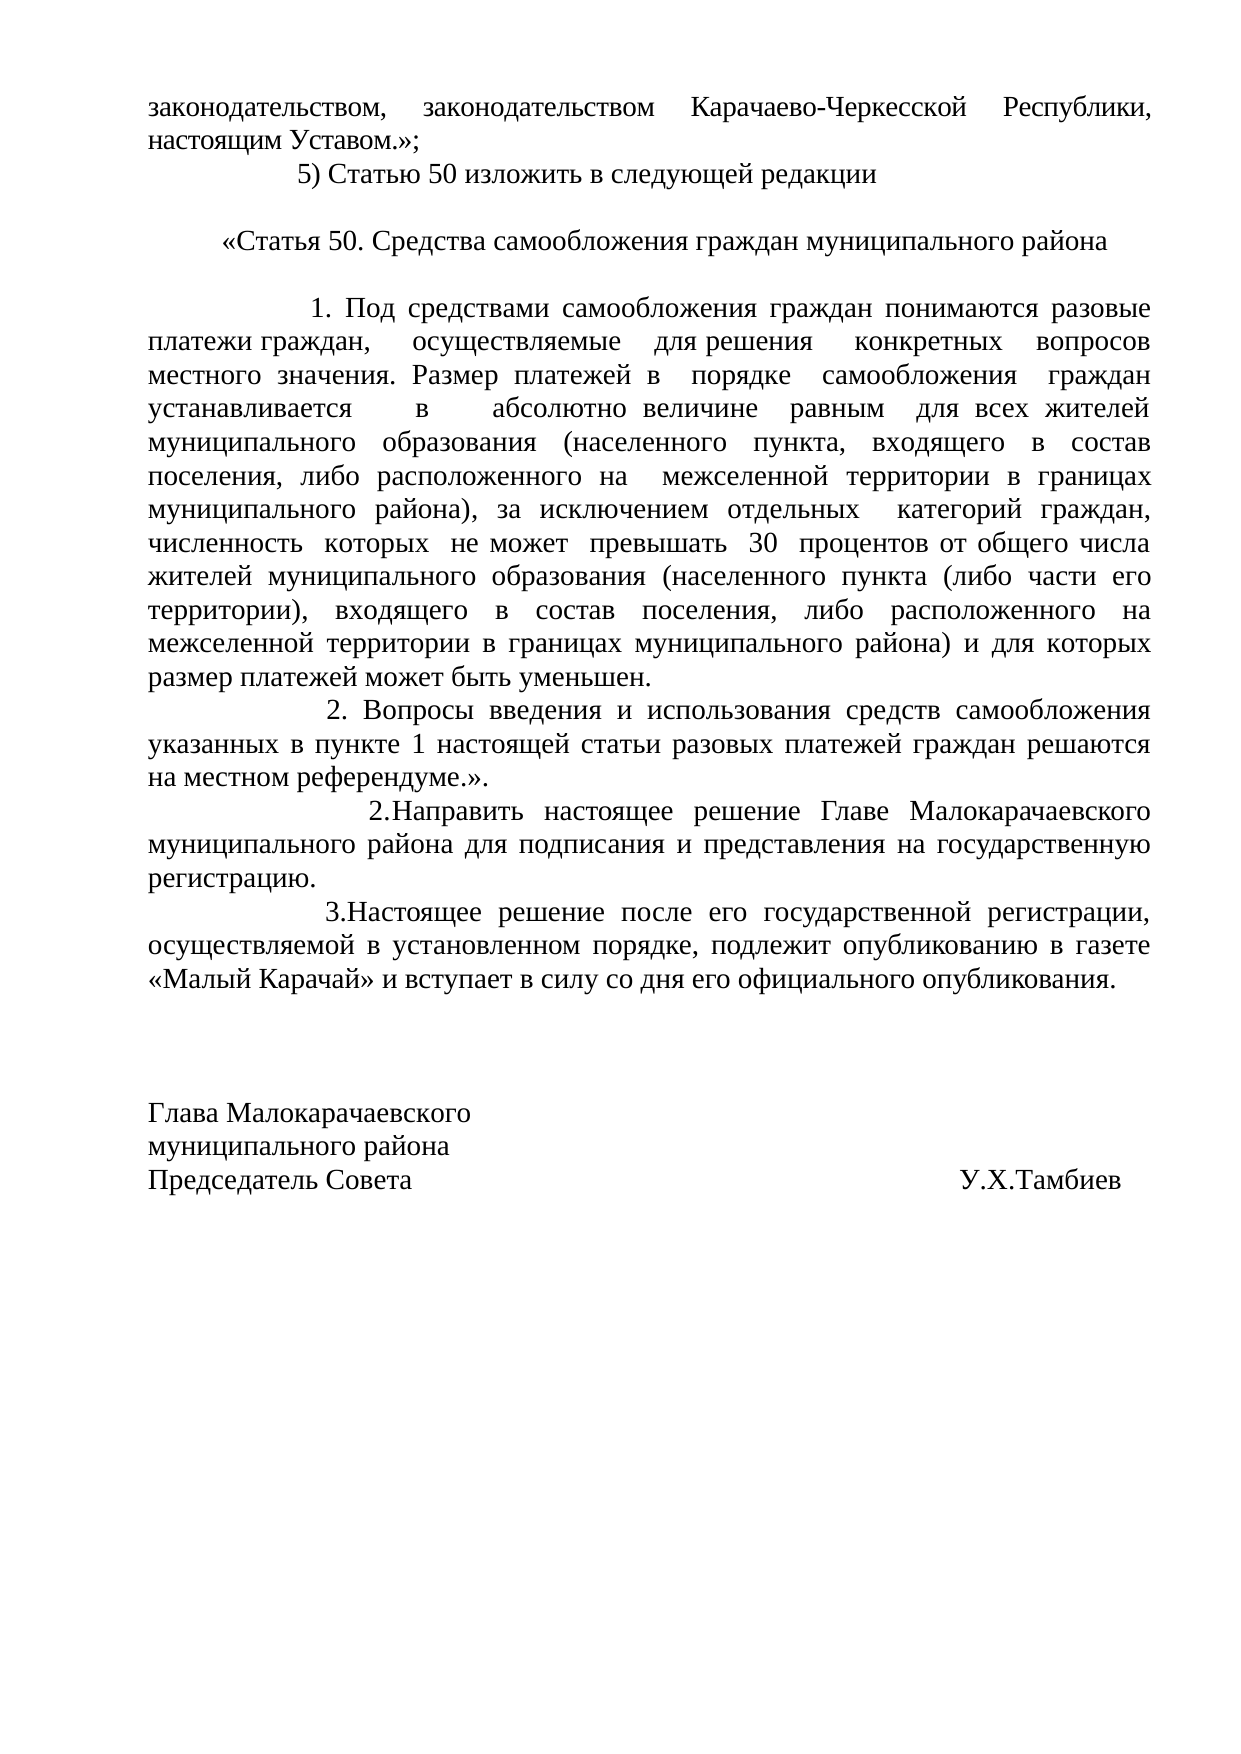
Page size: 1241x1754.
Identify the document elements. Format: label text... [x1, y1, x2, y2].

text 2.Направить настоящее решение Главе Малокарачаевского муниципального района для подписания и представления на государственную регистрацию. [148, 793, 1152, 894]
text «Статья 50. Средства самообложения граждан муниципального района [148, 223, 1152, 256]
text 2. Вопросы введения и использования средств самообложения указанных в пункте 1 настоящей статьи разовых платежей граждан решаются на местном референдуме.». [148, 692, 1152, 793]
text 3.Настоящее решение после его государственной регистрации, осуществляемой в установленном порядке, подлежит опубликованию в газете «Малый Карачай» и вступает в силу со дня его официального опубликования. [148, 894, 1152, 994]
text муниципального района [148, 1128, 1152, 1162]
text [148, 89, 1152, 156]
text Председатель Совета У.Х.Тамбиев [148, 1162, 1152, 1196]
text 5) Статью 50 изложить в следующей редакции [148, 156, 1152, 189]
text Глава Малокарачаевского [148, 1095, 1152, 1128]
text 1. Под средствами самообложения граждан понимаются разовые платежи граждан, осуществляемые для решения конкретных вопросов местного значения. Размер платежей в порядке самообложения граждан устанавливается в абсолютно величине равным для всех жителей муниципального образования (населенного пункта, входящего в состав поселения, либо расположенного на межселенной территории в границах муниципального района), за исключением отдельных категорий граждан, численность которых не может превышать 30 процентов от общего числа жителей муниципального образования (населенного пункта (либо части его территории), входящего в состав поселения, либо расположенного на межселенной территории в границах муниципального района) и для которых размер платежей может быть уменьшен. [148, 290, 1152, 692]
